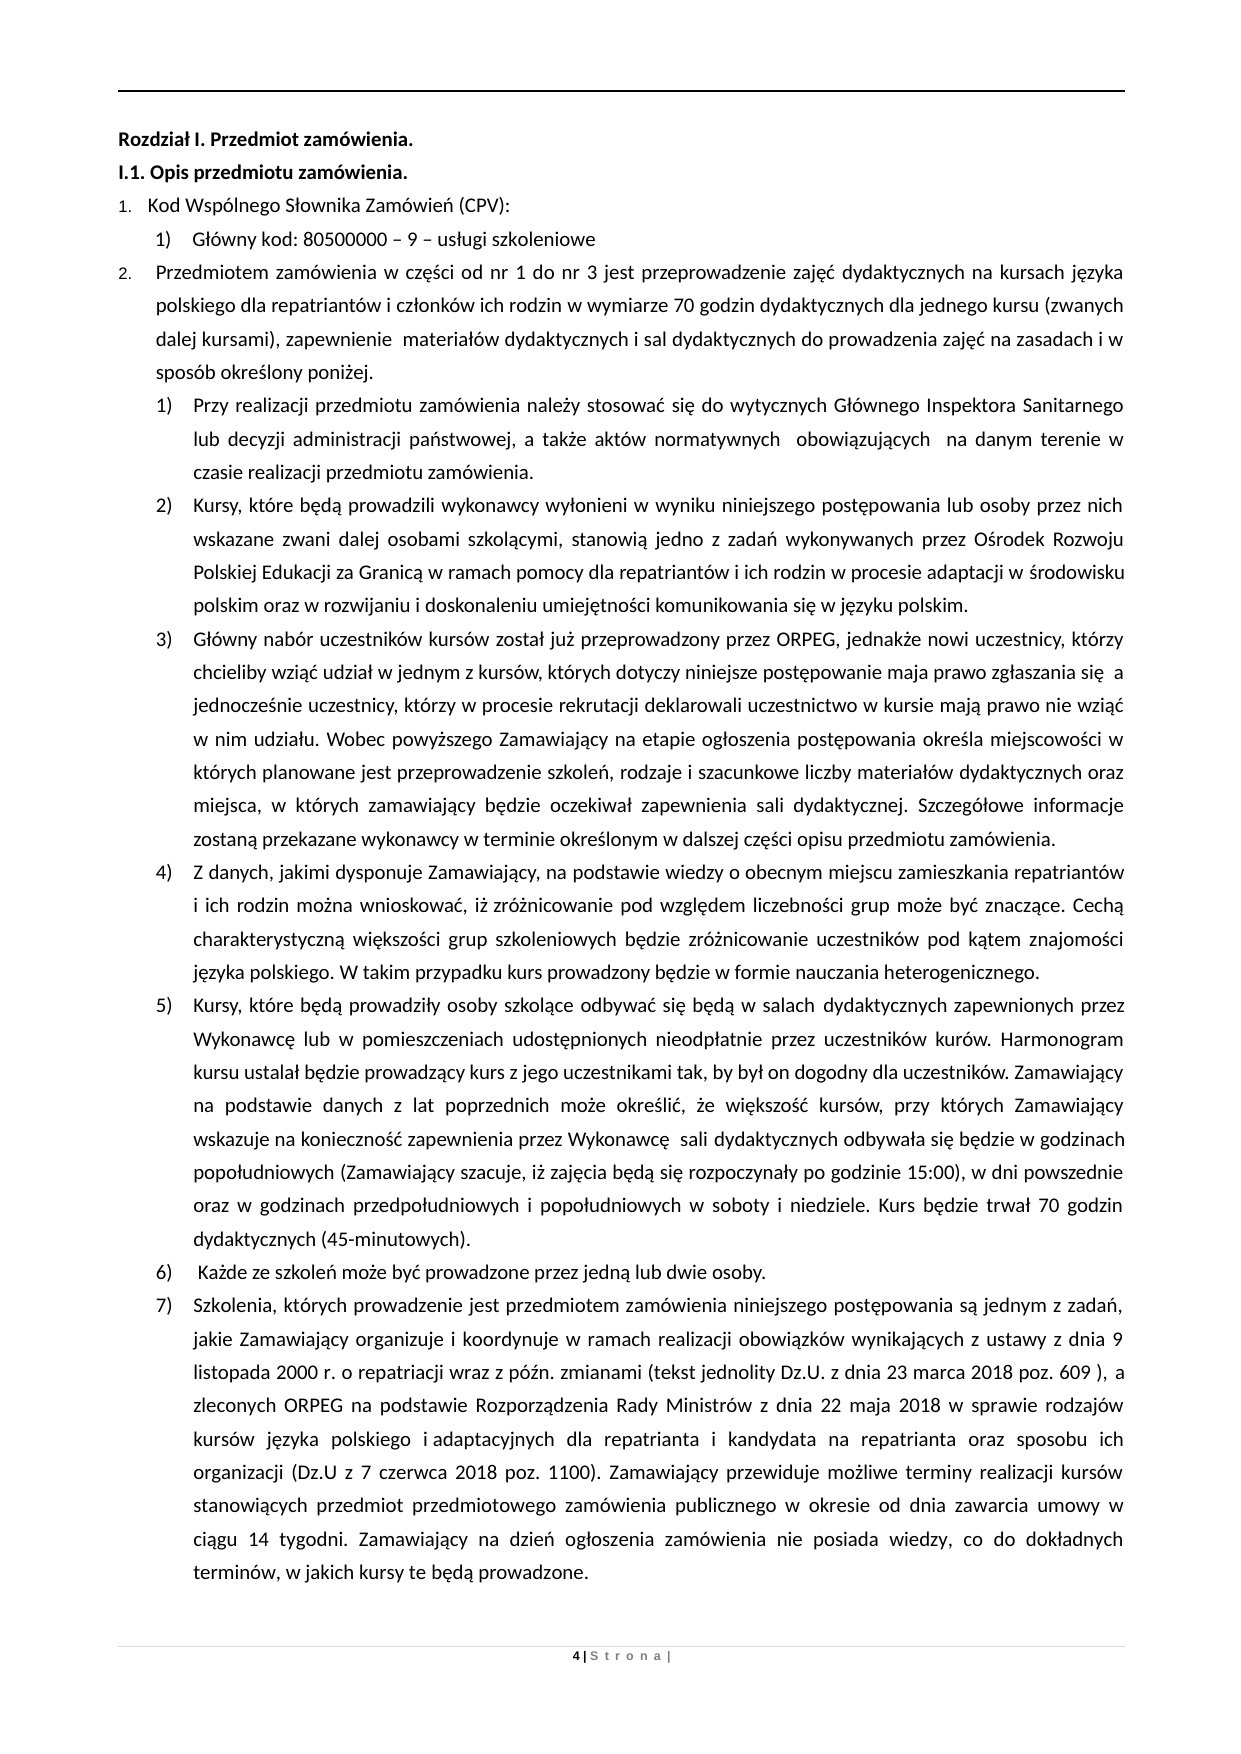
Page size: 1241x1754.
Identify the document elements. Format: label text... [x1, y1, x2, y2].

text Rozdział I. Przedmiot zamówienia. [118, 118, 1125, 151]
list Główny kod: 80500000 – 9 – usługi szkoleniowe [154, 218, 1125, 251]
list Z danych, jakimi dysponuje Zamawiający, na podstawie wiedzy o obecnym miejscu zamieszkania repatriantów i ich rodzin można wnioskować, iż zróżnicowanie pod względem liczebności grup może być znaczące. Cechą charakterystyczną większości grup szkoleniowych będzie zróżnicowanie uczestników pod kątem znajomości języka polskiego. W takim przypadku kurs prowadzony będzie w formie nauczania heterogenicznego. [156, 851, 1125, 985]
list Kursy, które będą prowadziły osoby szkolące odbywać się będą w salach dydaktycznych zapewnionych przez Wykonawcę lub w pomieszczeniach udostępnionych nieodpłatnie przez uczestników kurów. Harmonogram kursu ustalał będzie prowadzący kurs z jego uczestnikami tak, by był on dogodny dla uczestników. Zamawiający na podstawie danych z lat poprzednich może określić, że większość kursów, przy których Zamawiający wskazuje na konieczność zapewnienia przez Wykonawcę sali dydaktycznych odbywała się będzie w godzinach popołudniowych (Zamawiający szacuje, iż zajęcia będą się rozpoczynały po godzinie 15:00), w dni powszednie oraz w godzinach przedpołudniowych i popołudniowych w soboty i niedziele. Kurs będzie trwał 70 godzin dydaktycznych (45-minutowych). [156, 985, 1125, 1251]
list Przedmiotem zamówienia w części od nr 1 do nr 3 jest przeprowadzenie zajęć dydaktycznych na kursach języka polskiego dla repatriantów i członków ich rodzin w wymiarze 70 godzin dydaktycznych dla jednego kursu (zwanych dalej kursami), zapewnienie materiałów dydaktycznych i sal dydaktycznych do prowadzenia zajęć na zasadach i w sposób określony poniżej. [118, 251, 1125, 385]
list Główny nabór uczestników kursów został już przeprowadzony przez ORPEG, jednakże nowi uczestnicy, którzy chcieliby wziąć udział w jednym z kursów, których dotyczy niniejsze postępowanie maja prawo zgłaszania się a jednocześnie uczestnicy, którzy w procesie rekrutacji deklarowali uczestnictwo w kursie mają prawo nie wziąć w nim udziału. Wobec powyższego Zamawiający na etapie ogłoszenia postępowania określa miejscowości w których planowane jest przeprowadzenie szkoleń, rodzaje i szacunkowe liczby materiałów dydaktycznych oraz miejsca, w których zamawiający będzie oczekiwał zapewnienia sali dydaktycznej. Szczegółowe informacje zostaną przekazane wykonawcy w terminie określonym w dalszej części opisu przedmiotu zamówienia. [156, 618, 1125, 851]
list Kursy, które będą prowadzili wykonawcy wyłonieni w wyniku niniejszego postępowania lub osoby przez nich wskazane zwani dalej osobami szkolącymi, stanowią jedno z zadań wykonywanych przez Ośrodek Rozwoju Polskiej Edukacji za Granicą w ramach pomocy dla repatriantów i ich rodzin w procesie adaptacji w środowisku polskim oraz w rozwijaniu i doskonaleniu umiejętności komunikowania się w języku polskim. [156, 485, 1125, 618]
list Kod Wspólnego Słownika Zamówień (CPV): [118, 185, 1125, 218]
list Szkolenia, których prowadzenie jest przedmiotem zamówienia niniejszego postępowania są jednym z zadań, jakie Zamawiający organizuje i koordynuje w ramach realizacji obowiązków wynikających z ustawy z dnia 9 listopada 2000 r. o repatriacji wraz z późn. zmianami (tekst jednolity Dz.U. z dnia 23 marca 2018 poz. 609 ), a zleconych ORPEG na podstawie Rozporządzenia Rady Ministrów z dnia 22 maja 2018 w sprawie rodzajów kursów języka polskiego i adaptacyjnych dla repatrianta i kandydata na repatrianta oraz sposobu ich organizacji (Dz.U z 7 czerwca 2018 poz. 1100). Zamawiający przewiduje możliwe terminy realizacji kursów stanowiących przedmiot przedmiotowego zamówienia publicznego w okresie od dnia zawarcia umowy w ciągu 14 tygodni. Zamawiający na dzień ogłoszenia zamówienia nie posiada wiedzy, co do dokładnych terminów, w jakich kursy te będą prowadzone. [156, 1285, 1125, 1585]
text I.1. Opis przedmiotu zamówienia. [118, 151, 1125, 185]
list Przy realizacji przedmiotu zamówienia należy stosować się do wytycznych Głównego Inspektora Sanitarnego lub decyzji administracji państwowej, a także aktów normatywnych obowiązujących na danym terenie w czasie realizacji przedmiotu zamówienia. [156, 385, 1125, 485]
list Każde ze szkoleń może być prowadzone przez jedną lub dwie osoby. [156, 1251, 1125, 1285]
